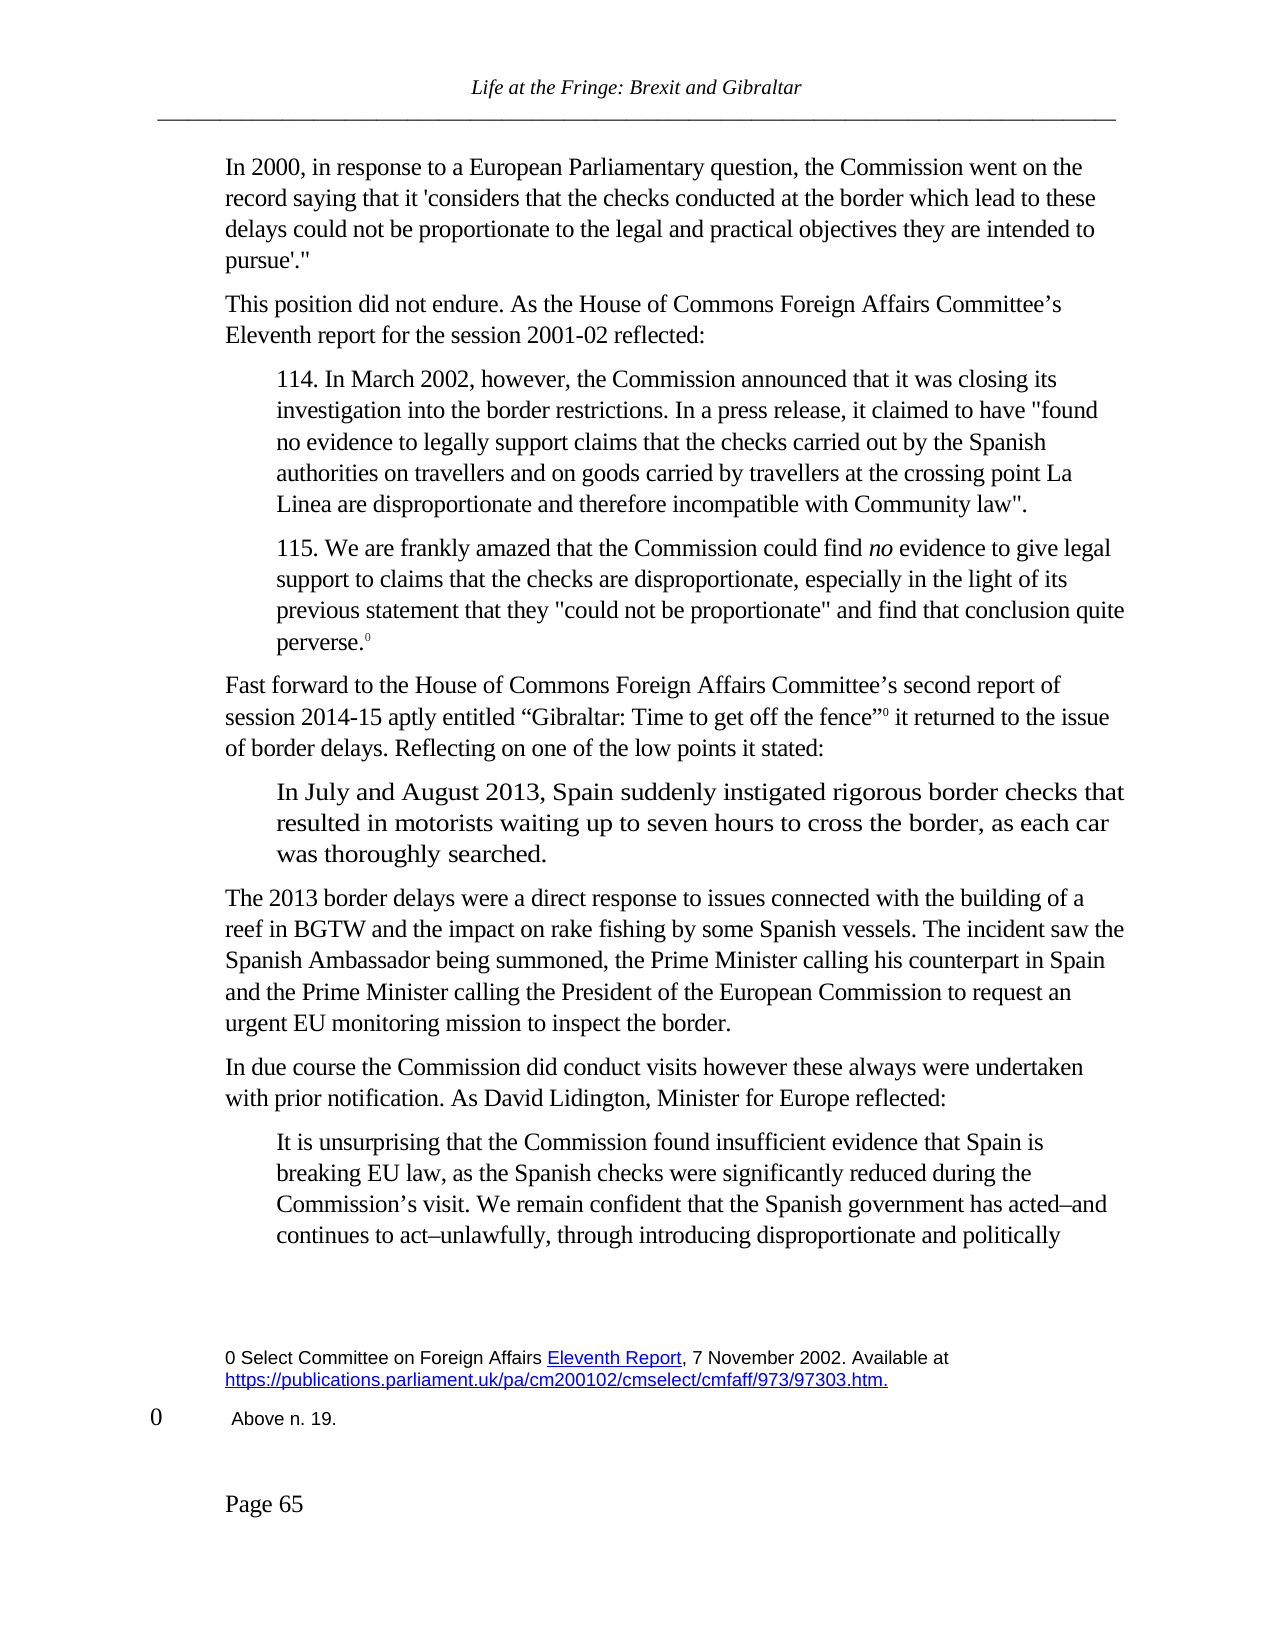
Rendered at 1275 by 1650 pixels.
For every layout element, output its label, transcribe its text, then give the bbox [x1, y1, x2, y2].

text In 2000, in response to a European Parliamentary question, the Commission went on the record saying that it 'considers that the checks conducted at the border which lead to these delays could not be proportionate to the legal and practical objectives they are intended to pursue'." [225, 150, 1125, 275]
text This position did not endure. As the House of Commons Foreign Affairs Committee’s Eleventh report for the session 2001-02 reflected: [225, 287, 1125, 350]
text 115. We are frankly amazed that the Commission could find no evidence to give legal support to claims that the checks are disproportionate, especially in the light of its previous statement that they "could not be proportionate" and find that conclusion quite perverse. [276, 531, 1125, 656]
text The 2013 border delays were a direct response to issues connected with the building of a reef in BGTW and the impact on rake fishing by some Spanish vessels. The incident saw the Spanish Ambassador being summoned, the Prime Minister calling his counterpart in Spain and the Prime Minister calling the President of the European Commission to request an urgent EU monitoring mission to inspect the border. [225, 881, 1125, 1037]
text In due course the Commission did conduct visits however these always were undertaken with prior notification. As David Lidington, Minister for Europe reflected: [225, 1050, 1125, 1112]
text In July and August 2013, Spain suddenly instigated rigorous border checks that resulted in motorists waiting up to seven hours to cross the border, as each car was thoroughly searched. [276, 775, 1125, 869]
text 114. In March 2002, however, the Commission announced that it was closing its investigation into the border restrictions. In a press release, it claimed to have "found no evidence to legally support claims that the checks carried out by the Spanish authorities on travellers and on goods carried by travellers at the crossing point La Linea are disproportionate and therefore incompatible with Community law". [276, 362, 1125, 519]
text Fast forward to the House of Commons Foreign Affairs Committee’s second report of session 2014-15 aptly entitled “Gibraltar: Time to get off the fence” it returned to the issue of border delays. Reflecting on one of the low points it stated: [225, 669, 1125, 762]
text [276, 1125, 1125, 1250]
